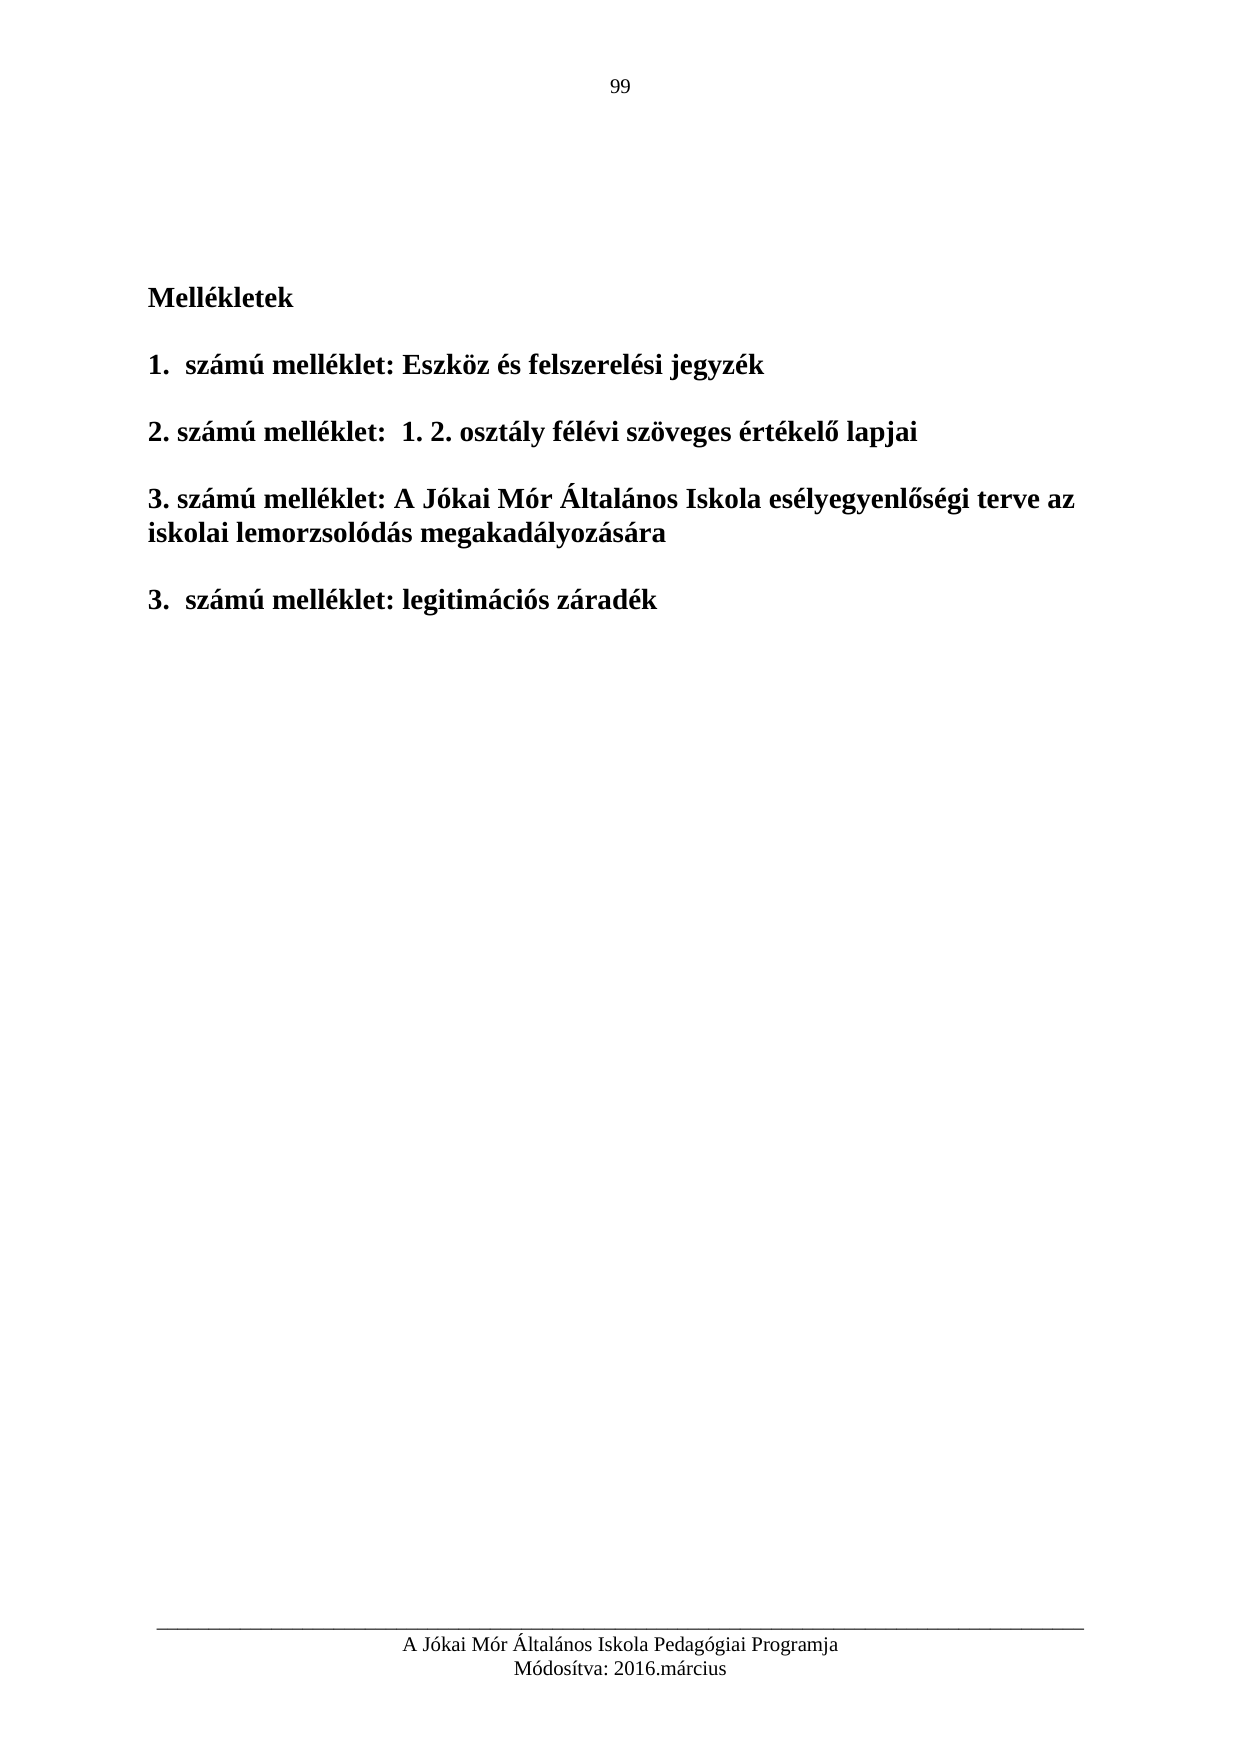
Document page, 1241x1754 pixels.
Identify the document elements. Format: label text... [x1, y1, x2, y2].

text 3. számú melléklet: A Jókai Mór Általános Iskola esélyegyenlőségi terve az iskolai lemorzsolódás megakadályozására [148, 481, 1092, 548]
list számú melléklet: legitimációs záradék [148, 582, 1092, 615]
list számú melléklet: Eszköz és felszerelési jegyzék [148, 347, 1092, 381]
subtitle Mellékletek [148, 280, 1092, 313]
text 2. számú melléklet: 1. 2. osztály félévi szöveges értékelő lapjai [148, 414, 1092, 448]
